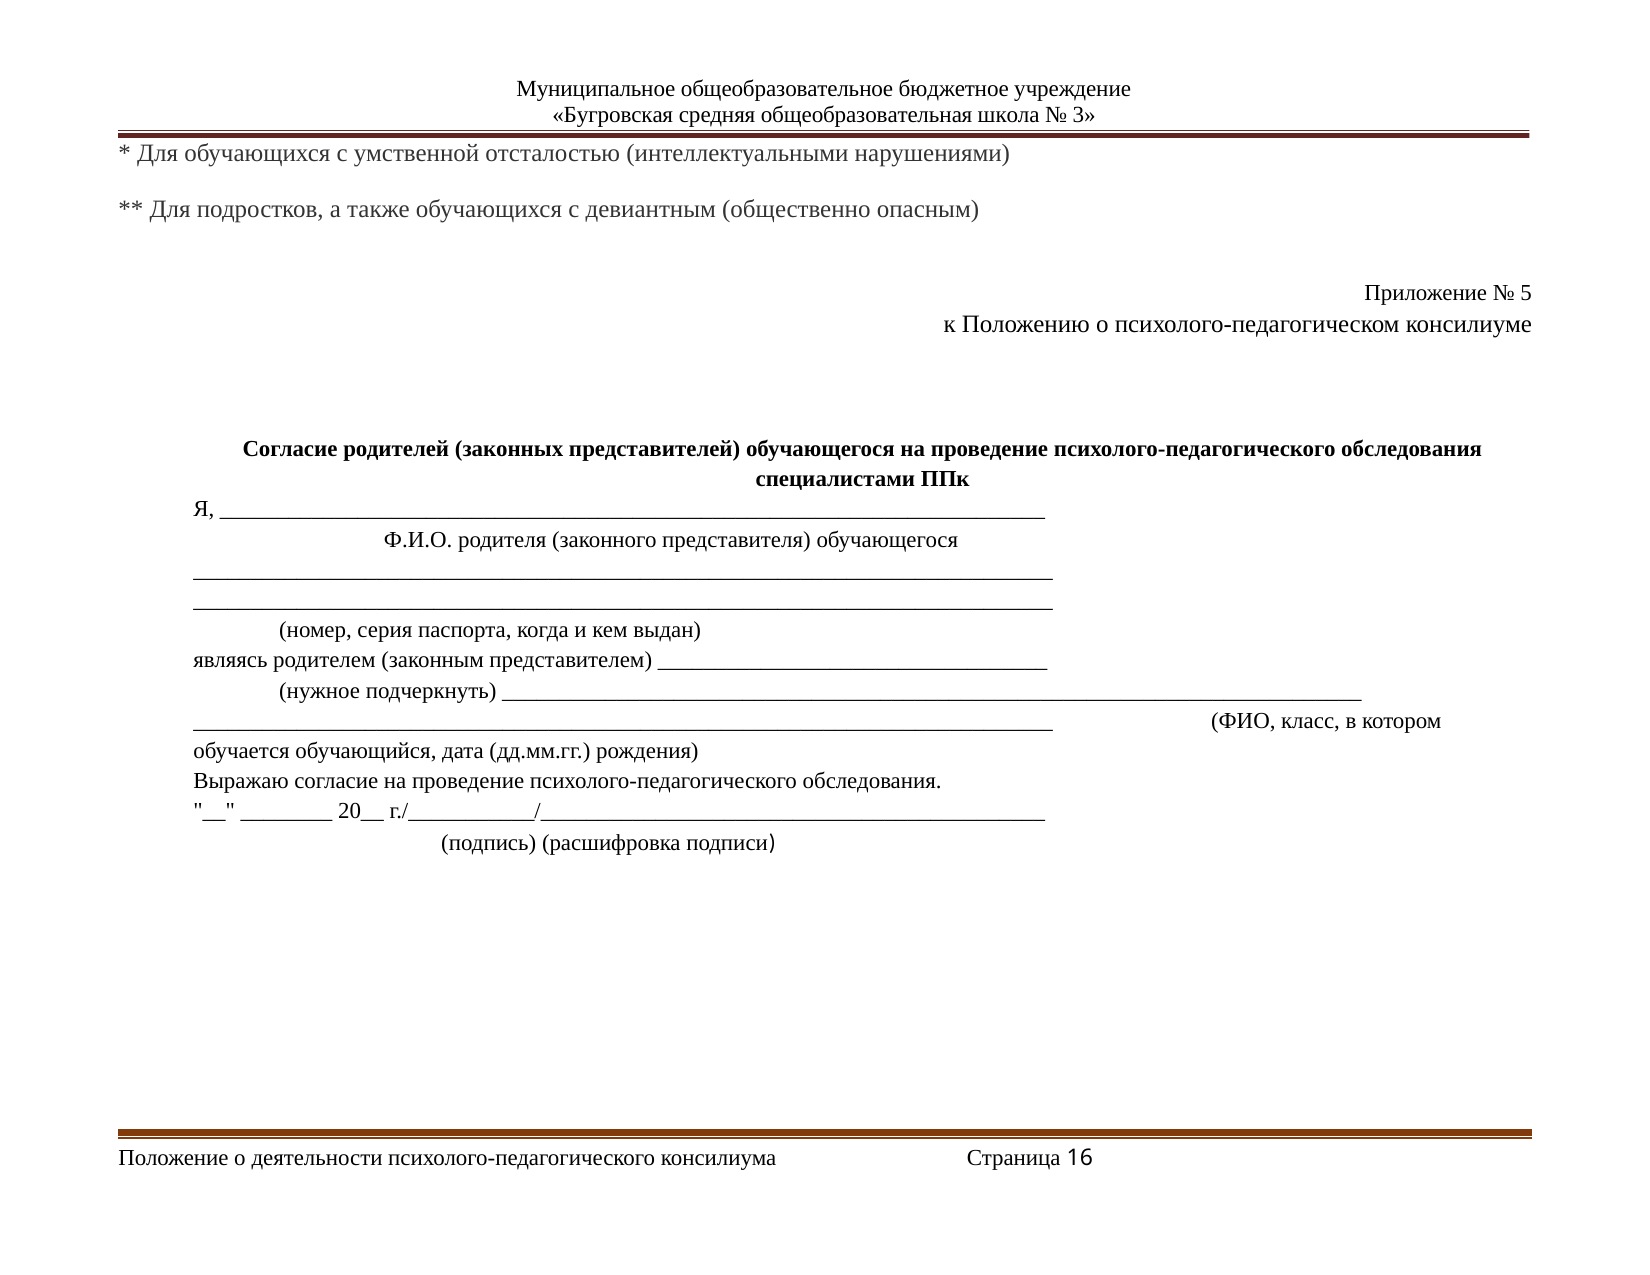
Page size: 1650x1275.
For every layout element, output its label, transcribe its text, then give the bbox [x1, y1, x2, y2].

text являясь родителем (законным представителем) __________________________________ [193, 647, 1532, 673]
text Ф.И.О. родителя (законного представителя) обучающегося ___________________________________________________________________________ ___________________________________________________________________________ [193, 526, 1532, 612]
text ** Для подростков, а также обучающихся с девиантным (общественно опасным) [118, 194, 1532, 222]
text Я, ________________________________________________________________________ [193, 496, 1532, 522]
text к Положению о психолого-педагогическом консилиуме [193, 309, 1532, 338]
text * Для обучающихся с умственной отсталостью (интеллектуальными нарушениями) [118, 138, 1532, 167]
text (нужное подчеркнуть) ___________________________________________________________________________ ___________________________________________________________________________ (ФИО, класс, в котором обучается обучающийся, дата (дд.мм.гг.) рождения) [193, 677, 1532, 763]
text Приложение № 5 [193, 279, 1532, 306]
text (номер, серия паспорта, когда и кем выдан) [193, 616, 1532, 643]
text Согласие родителей (законных представителей) обучающегося на проведение психолого-педагогического обследования специалистами ППк [193, 435, 1532, 492]
text "__" ________ 20__ г./___________/____________________________________________ [193, 798, 1532, 824]
text Выражаю согласие на проведение психолого-педагогического обследования. [193, 767, 1532, 794]
text (подпись) (расшифровка подписи) [193, 828, 1532, 856]
